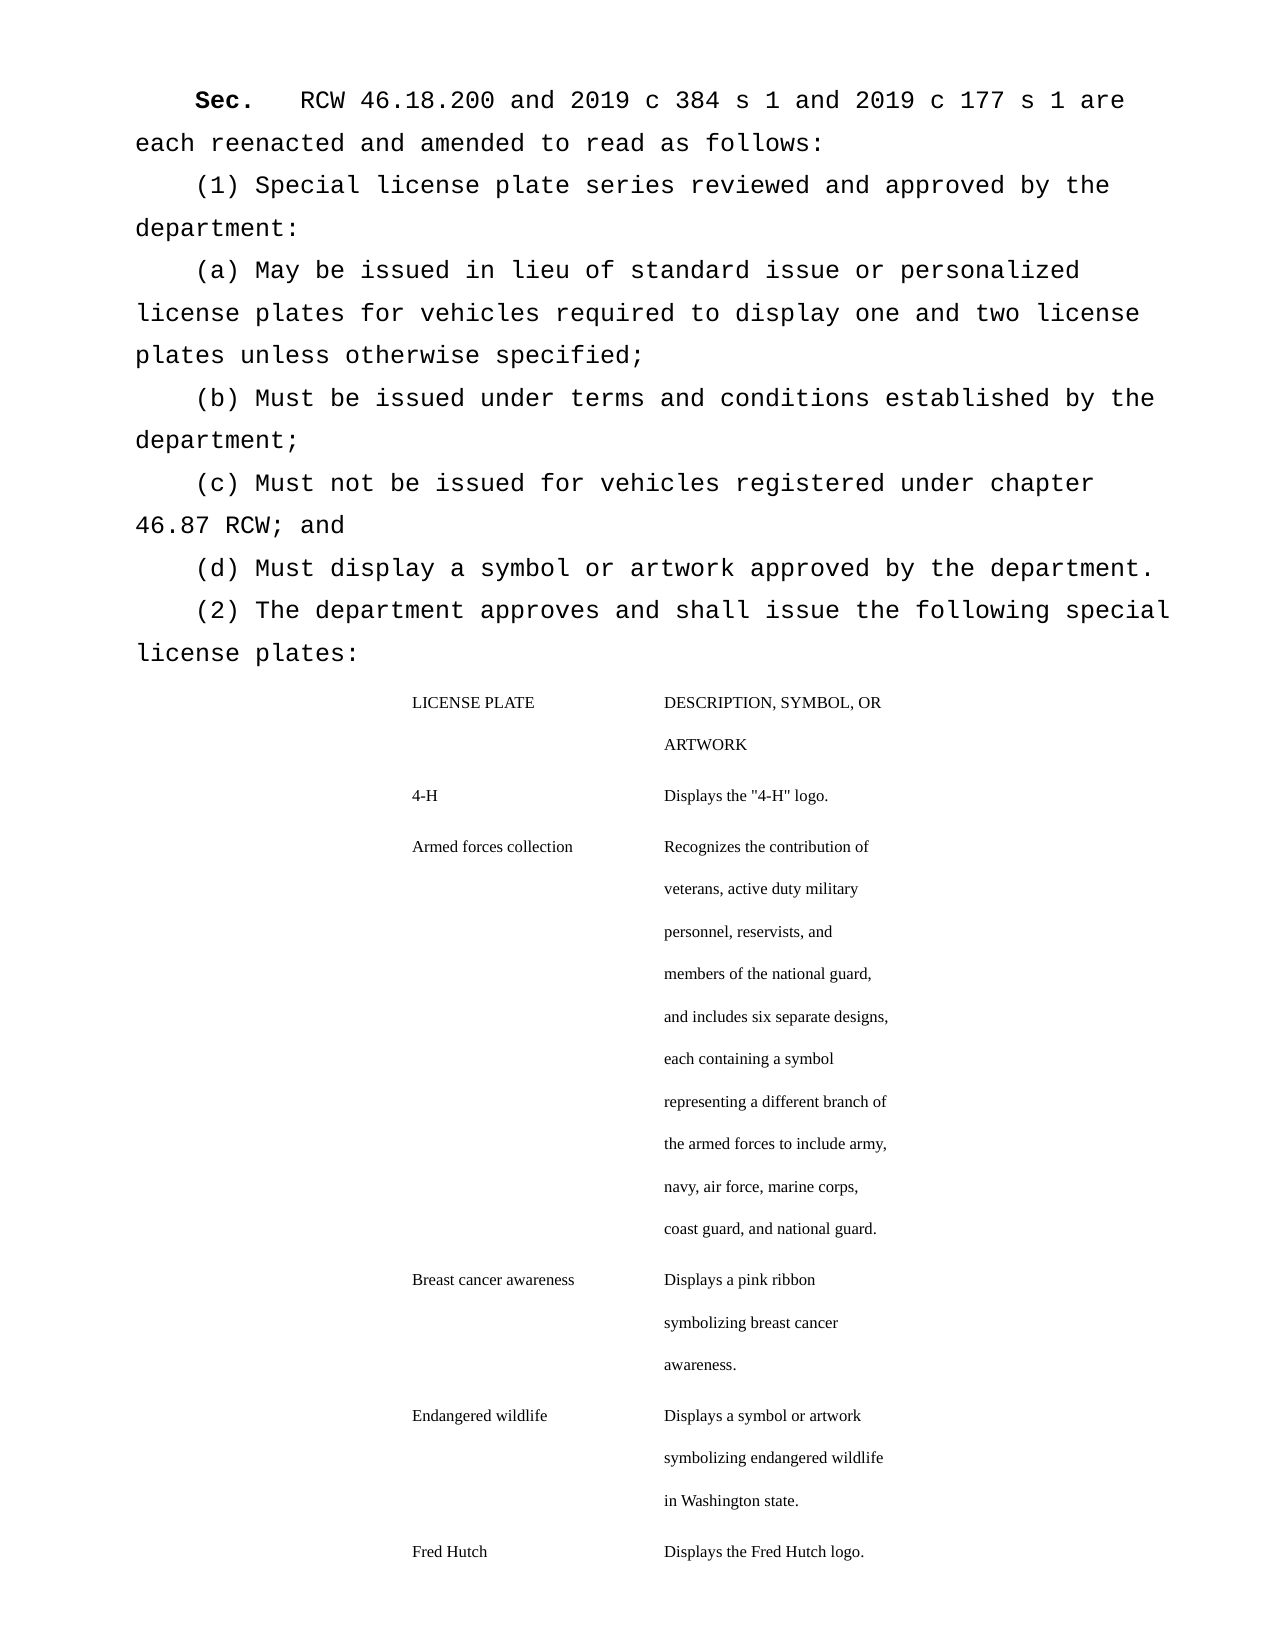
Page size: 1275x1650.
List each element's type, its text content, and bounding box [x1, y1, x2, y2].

text (d) Must display a symbol or artwork approved by the department. [135, 542, 1170, 585]
table_header DESCRIPTION, SYMBOL, OR ARTWORK [651, 670, 906, 763]
table_cell Recognizes the contribution of veterans, active duty military personnel, reservists, and members of the national guard, and includes six separate designs, each containing a symbol representing a different branch of the armed forces to include army, navy, air force, marine corps, coast guard, and national guard. [651, 814, 906, 1247]
text (1) Special license plate series reviewed and approved by the department: [135, 160, 1170, 245]
text (b) Must be issued under terms and conditions established by the department; [135, 372, 1170, 457]
text (a) May be issued in lieu of standard issue or personalized license plates for vehicles required to display one and two license plates unless otherwise specified; [135, 245, 1170, 372]
table_cell Breast cancer awareness [399, 1248, 651, 1383]
table_cell Displays a symbol or artwork symbolizing endangered wildlife in Washington state. [651, 1383, 906, 1519]
table_cell Endangered wildlife [399, 1383, 651, 1519]
text (c) Must not be issued for vehicles registered under chapter 46.87 RCW; and [135, 457, 1170, 542]
text Sec. RCW 46.18.200 and 2019 c 384 s 1 and 2019 c 177 s 1 are each reenacted and amended to read as follows: [135, 75, 1170, 160]
table_cell Displays the Fred Hutch logo. [651, 1519, 906, 1570]
table_header LICENSE PLATE [399, 670, 651, 763]
table_cell Fred Hutch [399, 1519, 651, 1570]
table_cell Armed forces collection [399, 814, 651, 1247]
table_cell 4-H [399, 763, 651, 814]
table_cell Displays the "4-H" logo. [651, 763, 906, 814]
text (2) The department approves and shall issue the following special license plates: [135, 585, 1170, 670]
table_cell Displays a pink ribbon symbolizing breast cancer awareness. [651, 1248, 906, 1383]
